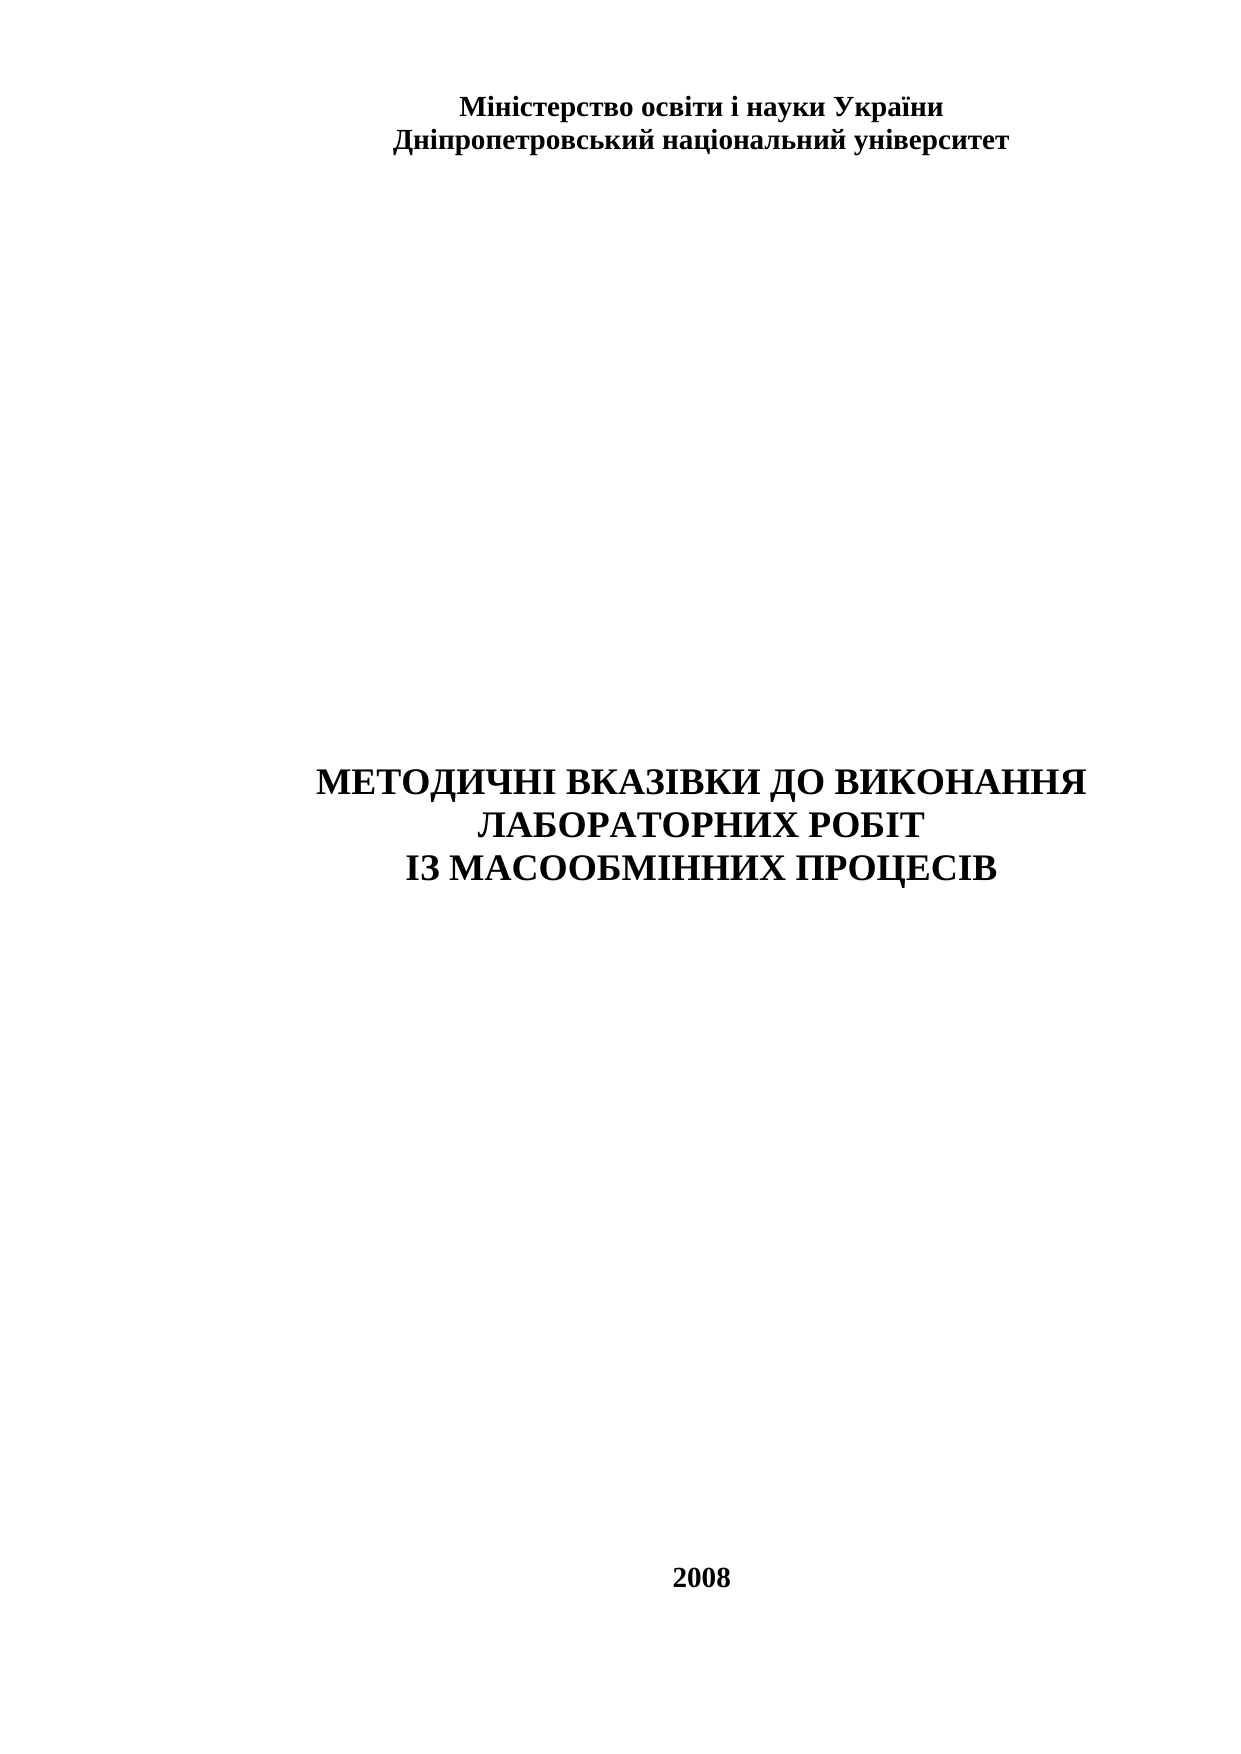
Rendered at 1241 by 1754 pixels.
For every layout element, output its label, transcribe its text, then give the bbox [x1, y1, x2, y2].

text 2008 [148, 1560, 1181, 1593]
text МЕТОДИЧНІ ВКАЗІВКИ ДО ВИКОНАННЯ [148, 759, 1181, 803]
text ЛАБОРАТОРНИХ РОБІТ [148, 803, 1181, 846]
text Міністерство освіти і науки України [148, 89, 1181, 122]
text Дніпропетровський національний університет [148, 122, 1181, 156]
text ІЗ МАСООБМіННИХ ПРОЦЕСІВ [148, 846, 1181, 889]
